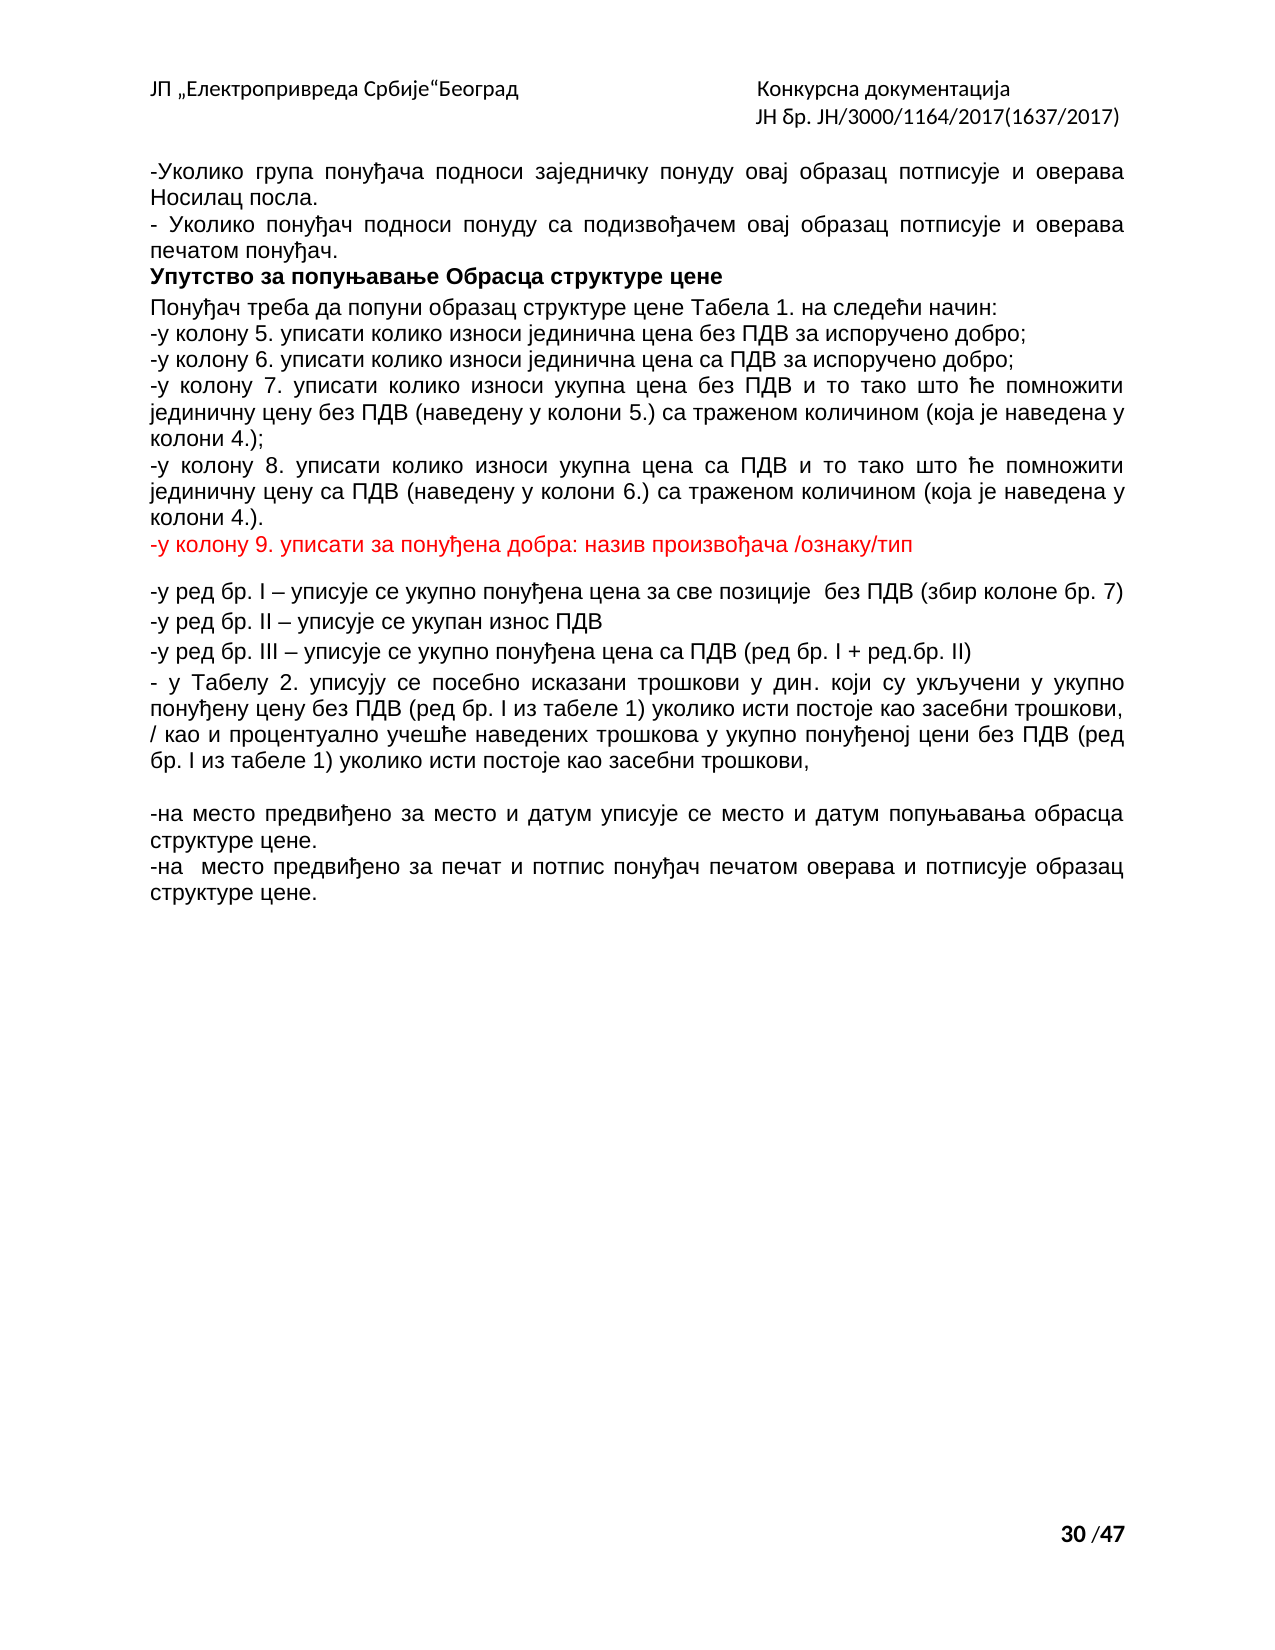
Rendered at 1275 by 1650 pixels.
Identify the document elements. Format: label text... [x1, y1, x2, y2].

text -у колону 9. уписати за понуђена добра: назив произвођача /ознаку/тип [150, 531, 1125, 557]
text -у колону 5. уписати колико износи јединична цена без ПДВ за испоручено добро; [150, 320, 1125, 346]
text Упутство за попуњавање Обрасца структуре цене [150, 263, 1125, 289]
text -у ред бр. III – уписује се укупно понуђена цена са ПДВ (ред бр. I + ред.бр. II) [150, 638, 1125, 664]
text -у колону 7. уписати колико износи укупна цена без ПДВ и то тако што ће помножити јединичну цену без ПДВ (наведену у колони 5.) са траженом количином (која је наведена у колони 4.); [150, 372, 1125, 452]
text -на место предвиђено за печат и потпис понуђач печатом оверава и потписује образац структуре цене. [150, 853, 1125, 906]
text -у колону 6. уписати колико износи јединична цена са ПДВ за испоручено добро; [150, 346, 1125, 372]
text -на место предвиђено за место и датум уписује се место и датум попуњавања обрасца структуре цене. [150, 800, 1125, 853]
text - Уколико понуђач подноси понуду са подизвођачем овај образац потписује и оверава печатом понуђач. [150, 211, 1125, 263]
text -у ред бр. II – уписује се укупан износ ПДВ [150, 608, 1125, 634]
text Понуђач треба да попуни образац структуре цене Табела 1. на следећи начин: [150, 293, 1125, 320]
text -у колону 8. уписати колико износи укупна цена са ПДВ и то тако што ће помножити јединичну цену са ПДВ (наведену у колони 6.) са траженом количином (која је наведена у колони 4.). [150, 452, 1125, 531]
text -Уколико група понуђача подноси заједничку понуду овај образац потписује и оверава Носилац посла. [150, 158, 1125, 211]
text - у Табелу 2. уписују се посебно исказани трошкови у дин. који су укључени у укупно понуђену цену без ПДВ (ред бр. I из табеле 1) уколико исти постоје као засебни трошкови, / као и процентуално учешће наведених трошкова у укупно понуђеној цени без ПДВ (ред бр. I из табеле 1) уколико исти постоје као засебни трошкови, [150, 668, 1125, 774]
text -у ред бр. I – уписује се укупно понуђена цена за све позиције без ПДВ (збир колоне бр. 7) [150, 578, 1125, 604]
